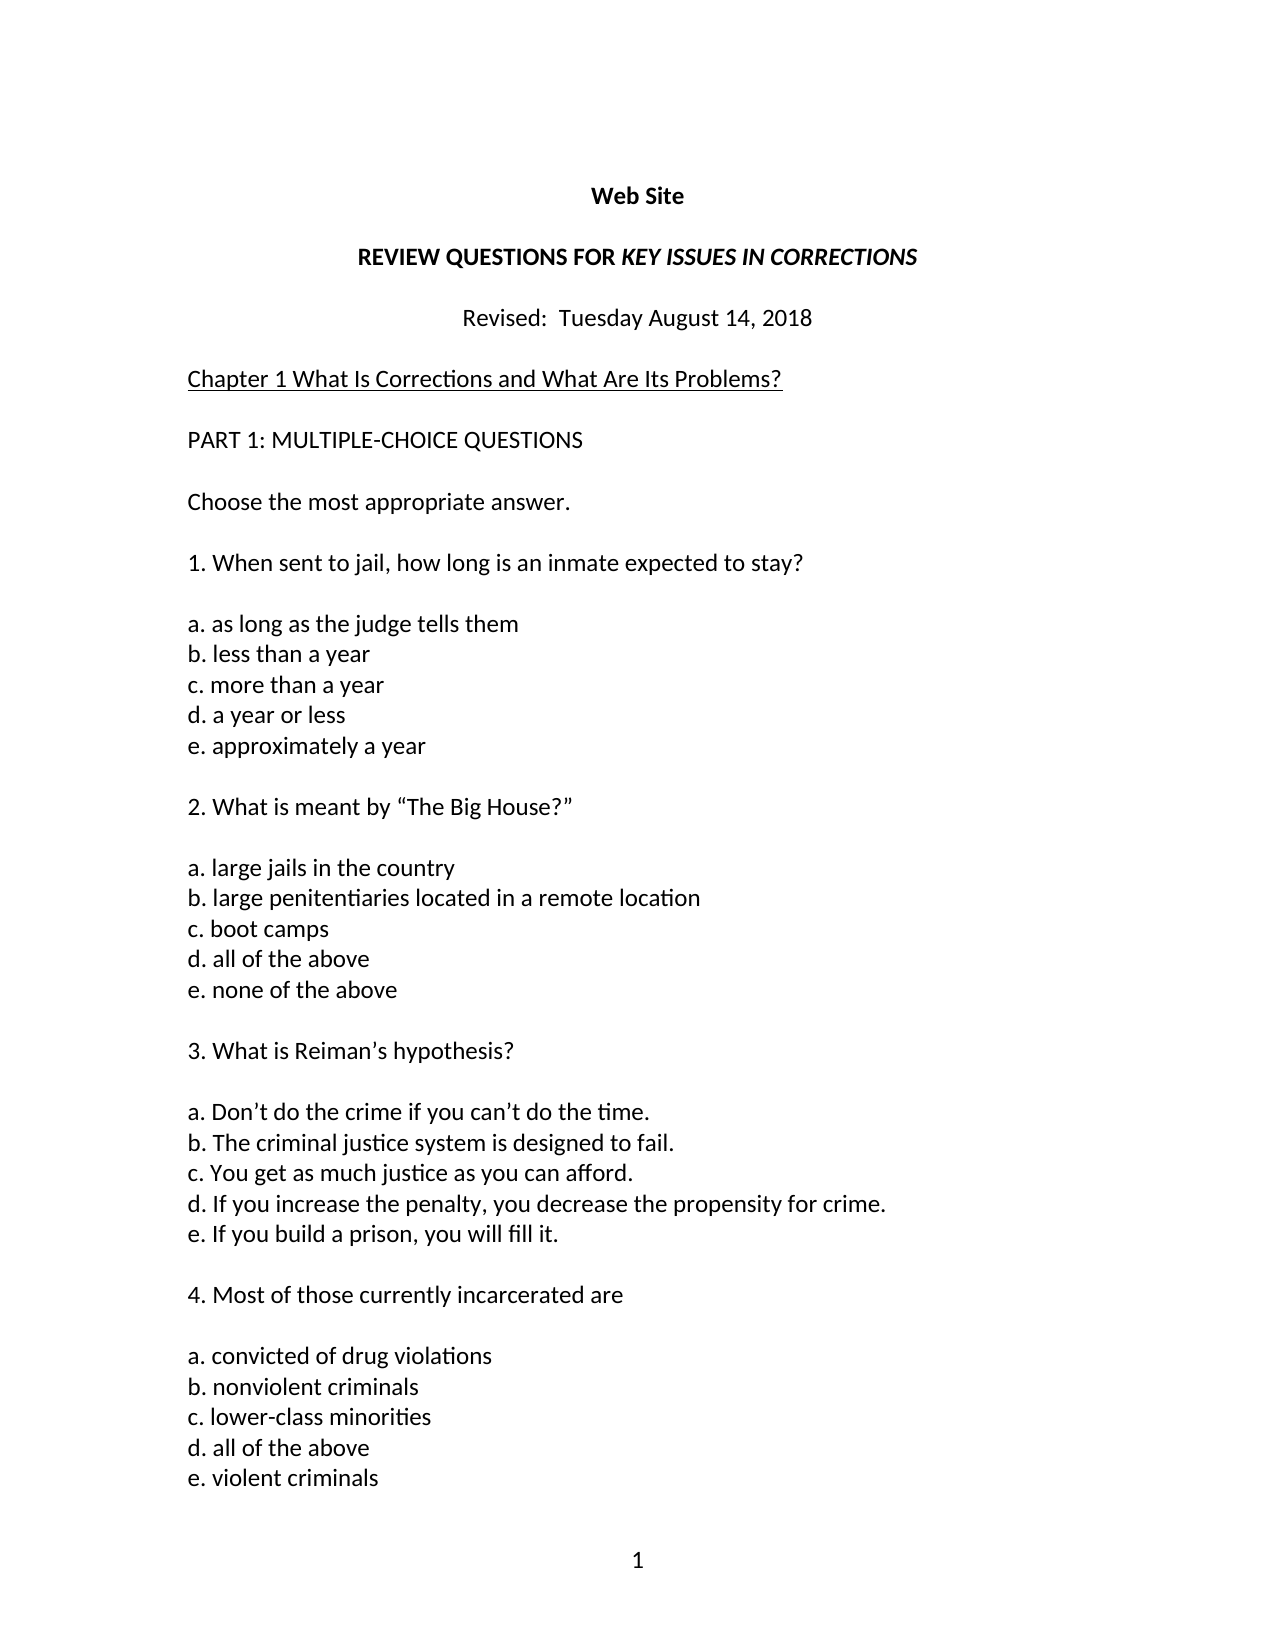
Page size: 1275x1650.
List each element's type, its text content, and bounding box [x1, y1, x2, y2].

text b. nonviolent criminals [187, 1371, 1087, 1401]
text a. large jails in the country [187, 852, 1087, 882]
text c. more than a year [187, 669, 1087, 699]
text e. violent criminals [187, 1462, 1087, 1493]
text d. all of the above [187, 1432, 1087, 1462]
text c. You get as much justice as you can afford. [187, 1157, 1087, 1188]
text PART 1: MULTIPLE-CHOICE QUESTIONS [187, 425, 1087, 455]
text Web Site [187, 181, 1087, 211]
text e. none of the above [187, 974, 1087, 1004]
text e. If you build a prison, you will fill it. [187, 1218, 1087, 1249]
text b. The criminal justice system is designed to fail. [187, 1127, 1087, 1157]
text b. less than a year [187, 638, 1087, 669]
text 3. What is Reiman’s hypothesis? [187, 1035, 1087, 1066]
text a. as long as the judge tells them [187, 608, 1087, 638]
text e. approximately a year [187, 730, 1087, 760]
text 4. Most of those currently incarcerated are [187, 1279, 1087, 1310]
text d. If you increase the penalty, you decrease the propensity for crime. [187, 1188, 1087, 1218]
text c. boot camps [187, 913, 1087, 943]
text d. all of the above [187, 943, 1087, 974]
text Revised: Tuesday August 14, 2018 [187, 303, 1087, 333]
text 2. What is meant by “The Big House?” [187, 791, 1087, 821]
text a. convicted of drug violations [187, 1340, 1087, 1371]
text d. a year or less [187, 699, 1087, 730]
text Chapter 1 What Is Corrections and What Are Its Problems? [187, 364, 1087, 394]
text c. lower-class minorities [187, 1401, 1087, 1432]
text 1. When sent to jail, how long is an inmate expected to stay? [187, 547, 1087, 577]
text REVIEW QUESTIONS FOR KEY ISSUES IN CORRECTIONS [187, 242, 1087, 272]
text a. Don’t do the crime if you can’t do the time. [187, 1096, 1087, 1127]
text b. large penitentiaries located in a remote location [187, 882, 1087, 913]
text Choose the most appropriate answer. [187, 486, 1087, 516]
